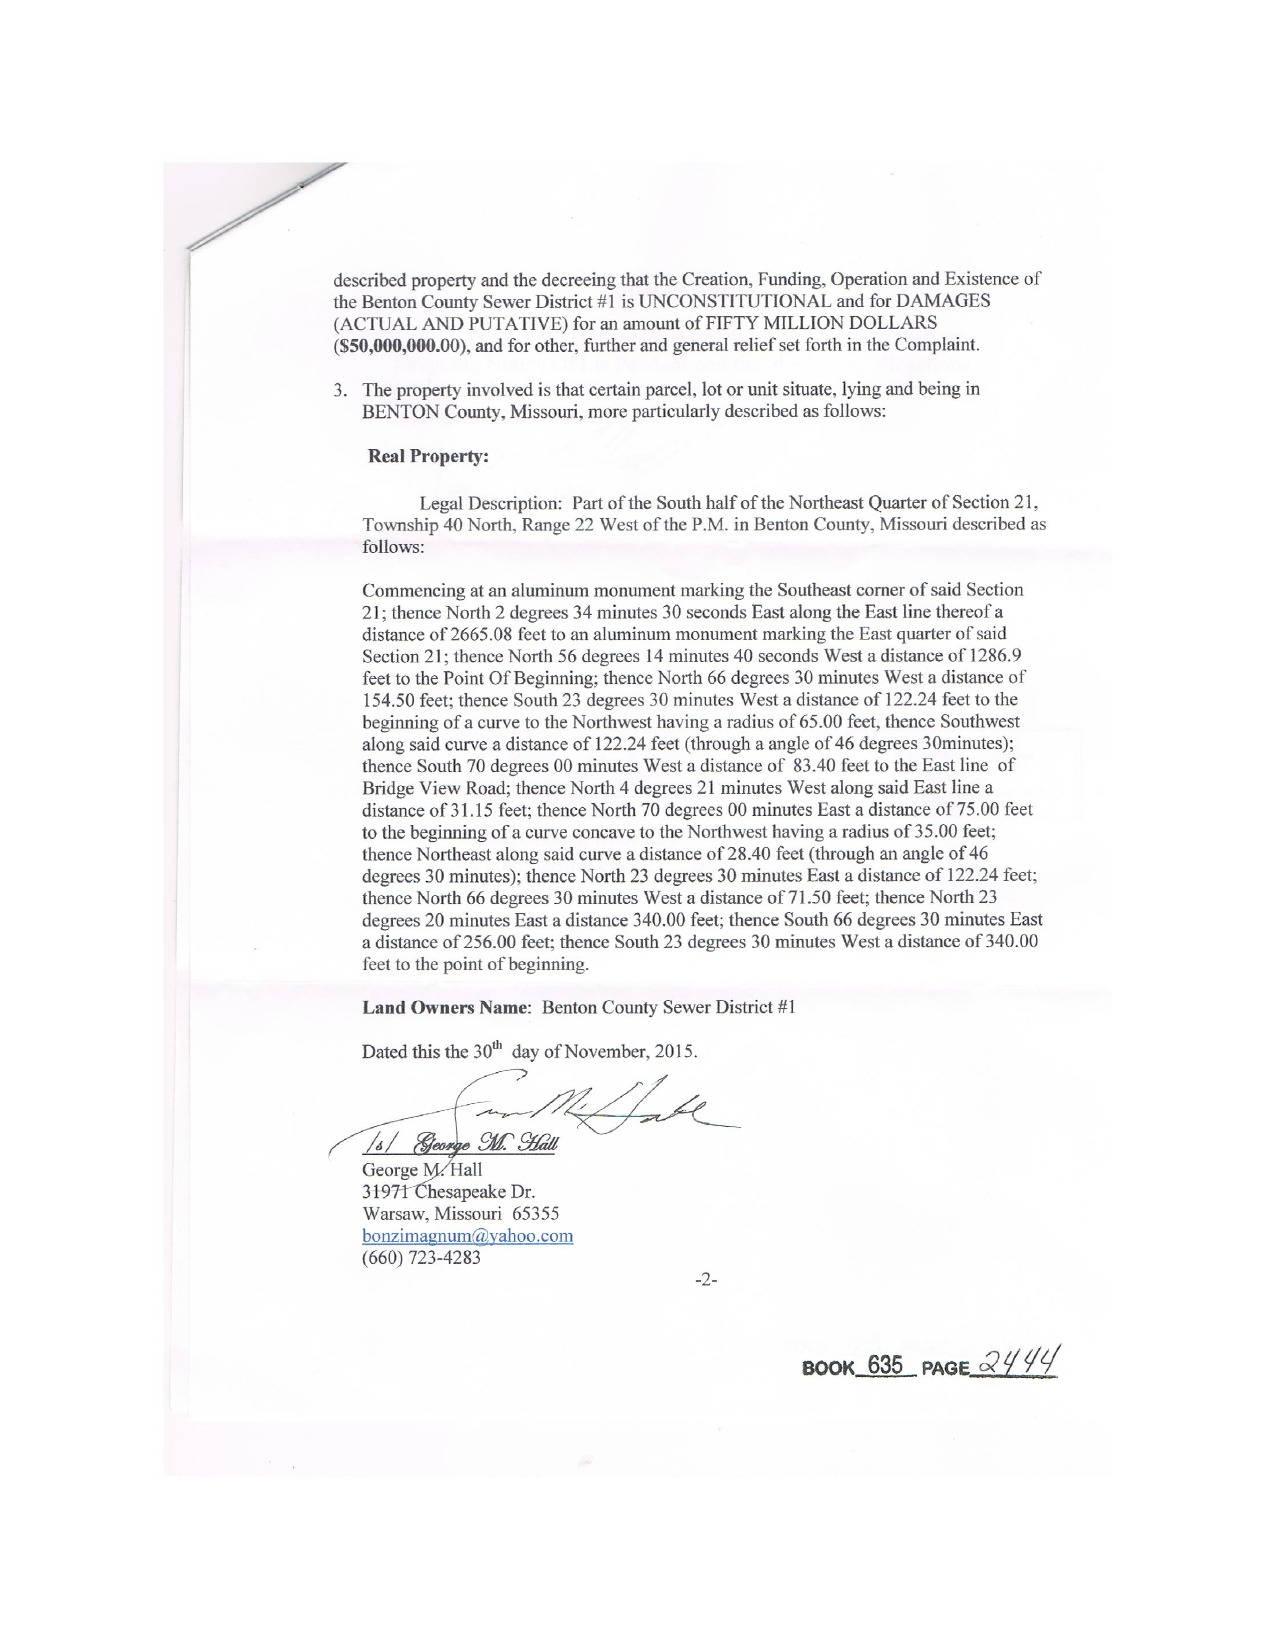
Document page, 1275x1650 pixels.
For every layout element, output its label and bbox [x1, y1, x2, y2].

picture [150, 150, 1125, 1490]
